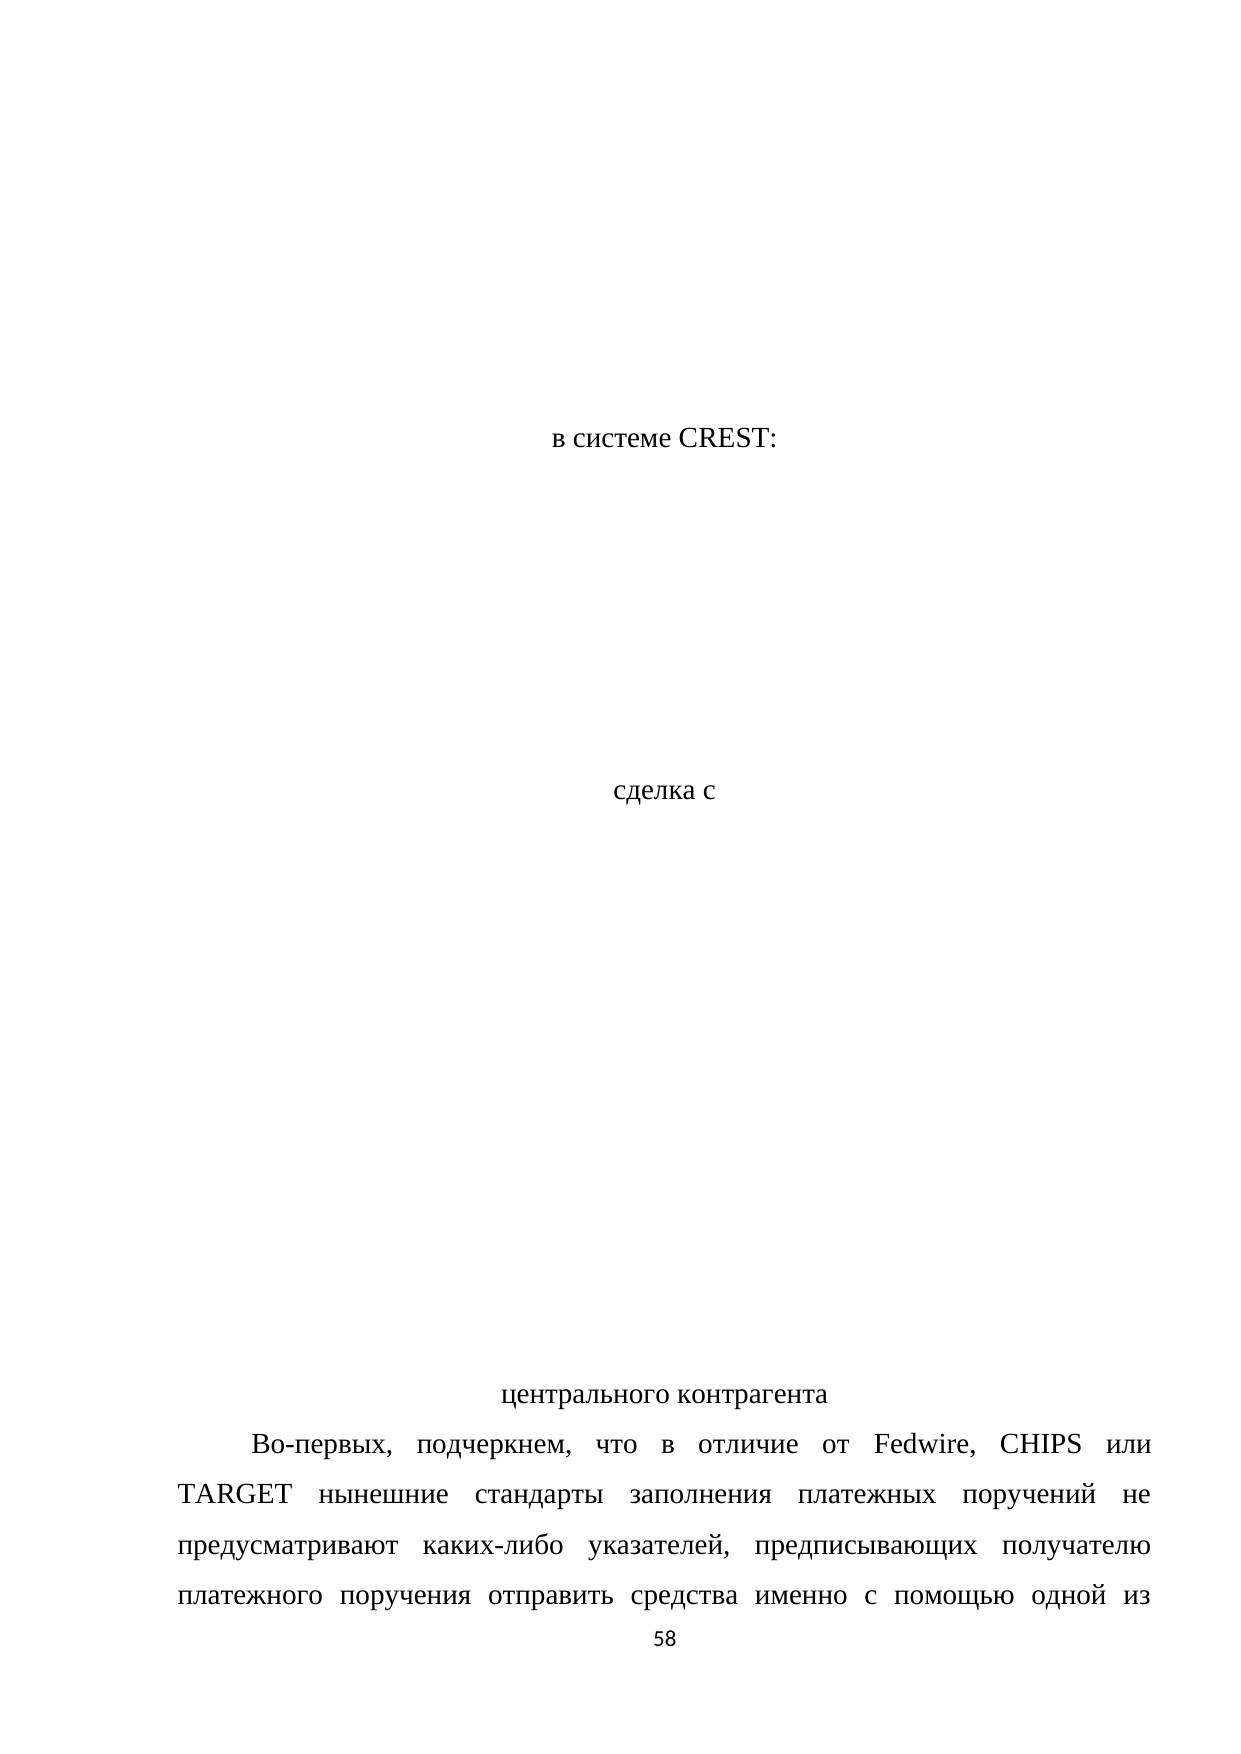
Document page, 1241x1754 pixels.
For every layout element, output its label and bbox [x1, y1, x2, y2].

text [177, 1426, 1152, 1611]
text [177, 118, 1152, 1409]
